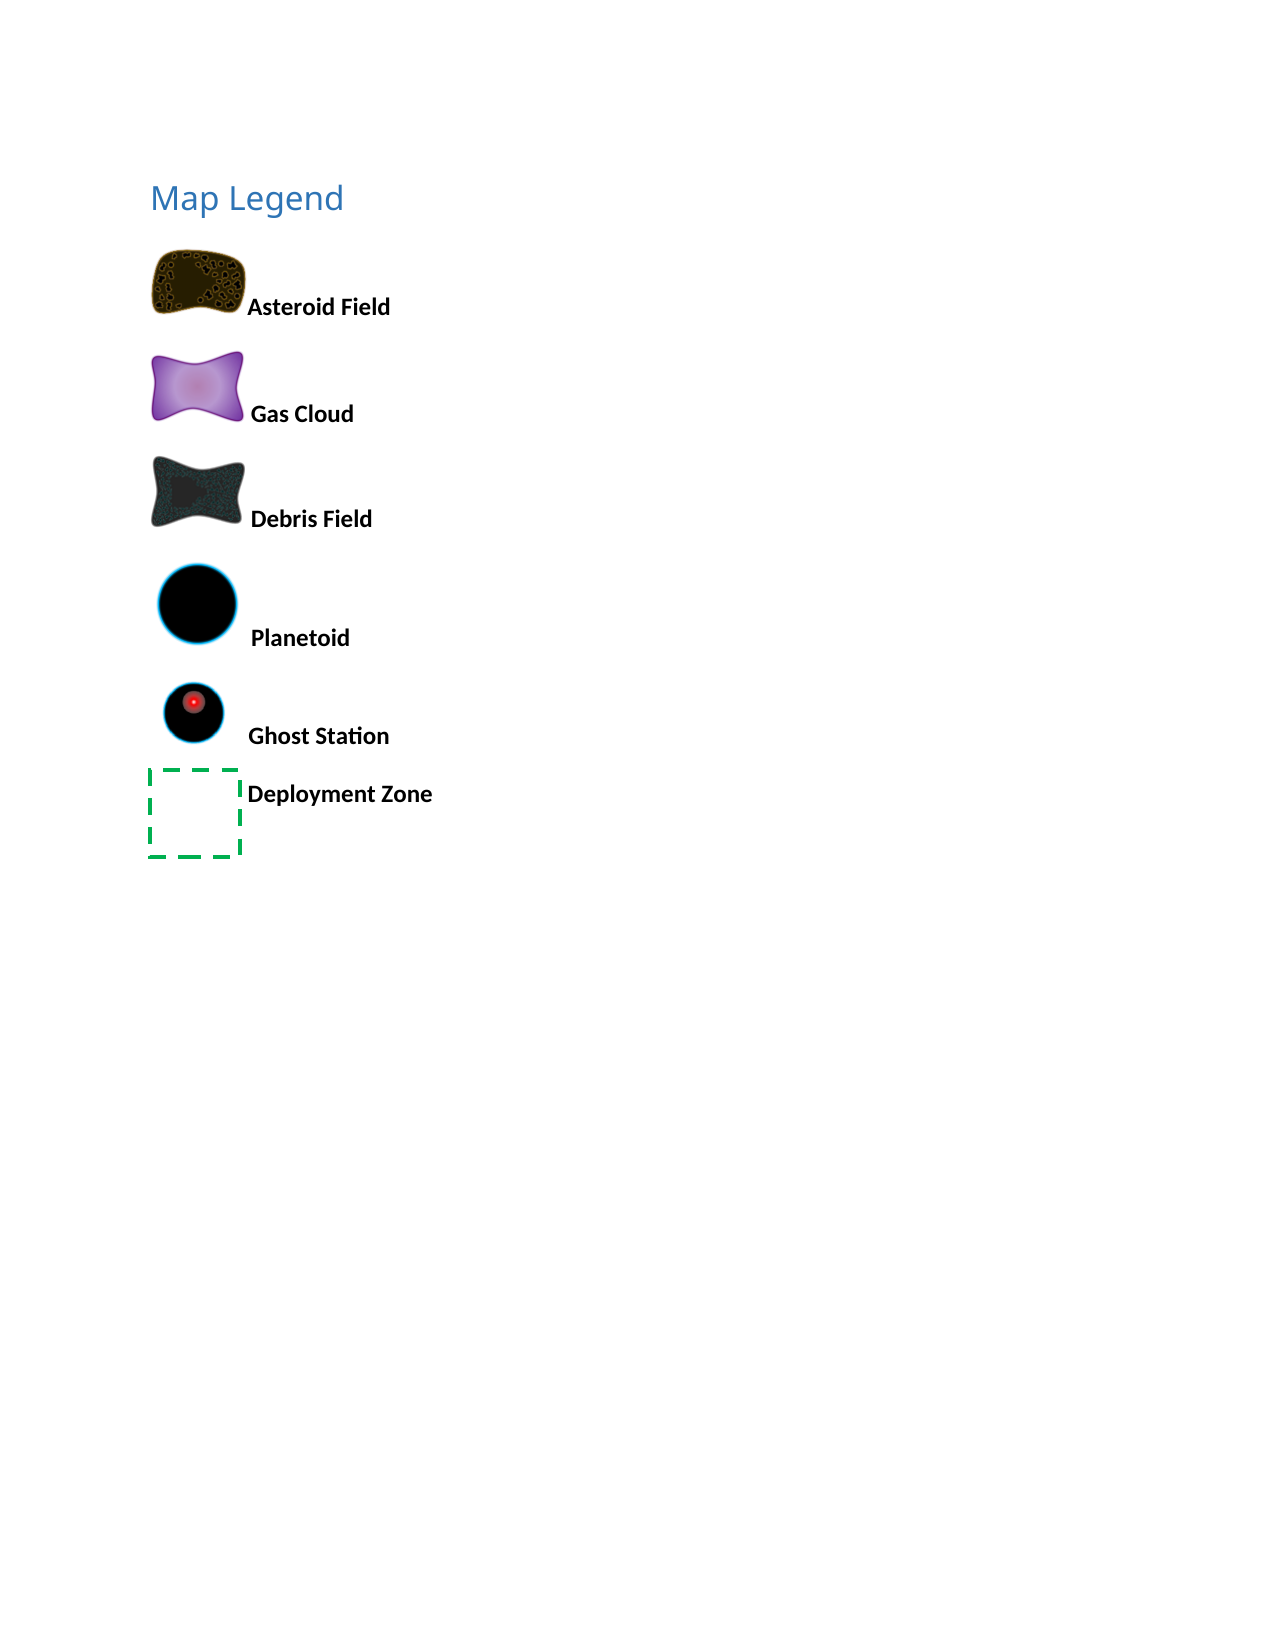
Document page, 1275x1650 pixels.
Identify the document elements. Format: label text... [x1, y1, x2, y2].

text Ghost Station [150, 680, 1125, 751]
text Asteroid Field [150, 249, 1125, 322]
picture [150, 455, 245, 528]
picture [150, 349, 245, 423]
subtitle Map Legend [150, 175, 1125, 220]
picture [155, 561, 240, 647]
picture [161, 680, 226, 745]
text Gas Cloud [150, 349, 1125, 428]
text Planetoid [150, 561, 1125, 653]
picture [151, 249, 246, 314]
text Deployment Zone [150, 778, 1125, 808]
text Debris Field [150, 456, 1125, 534]
